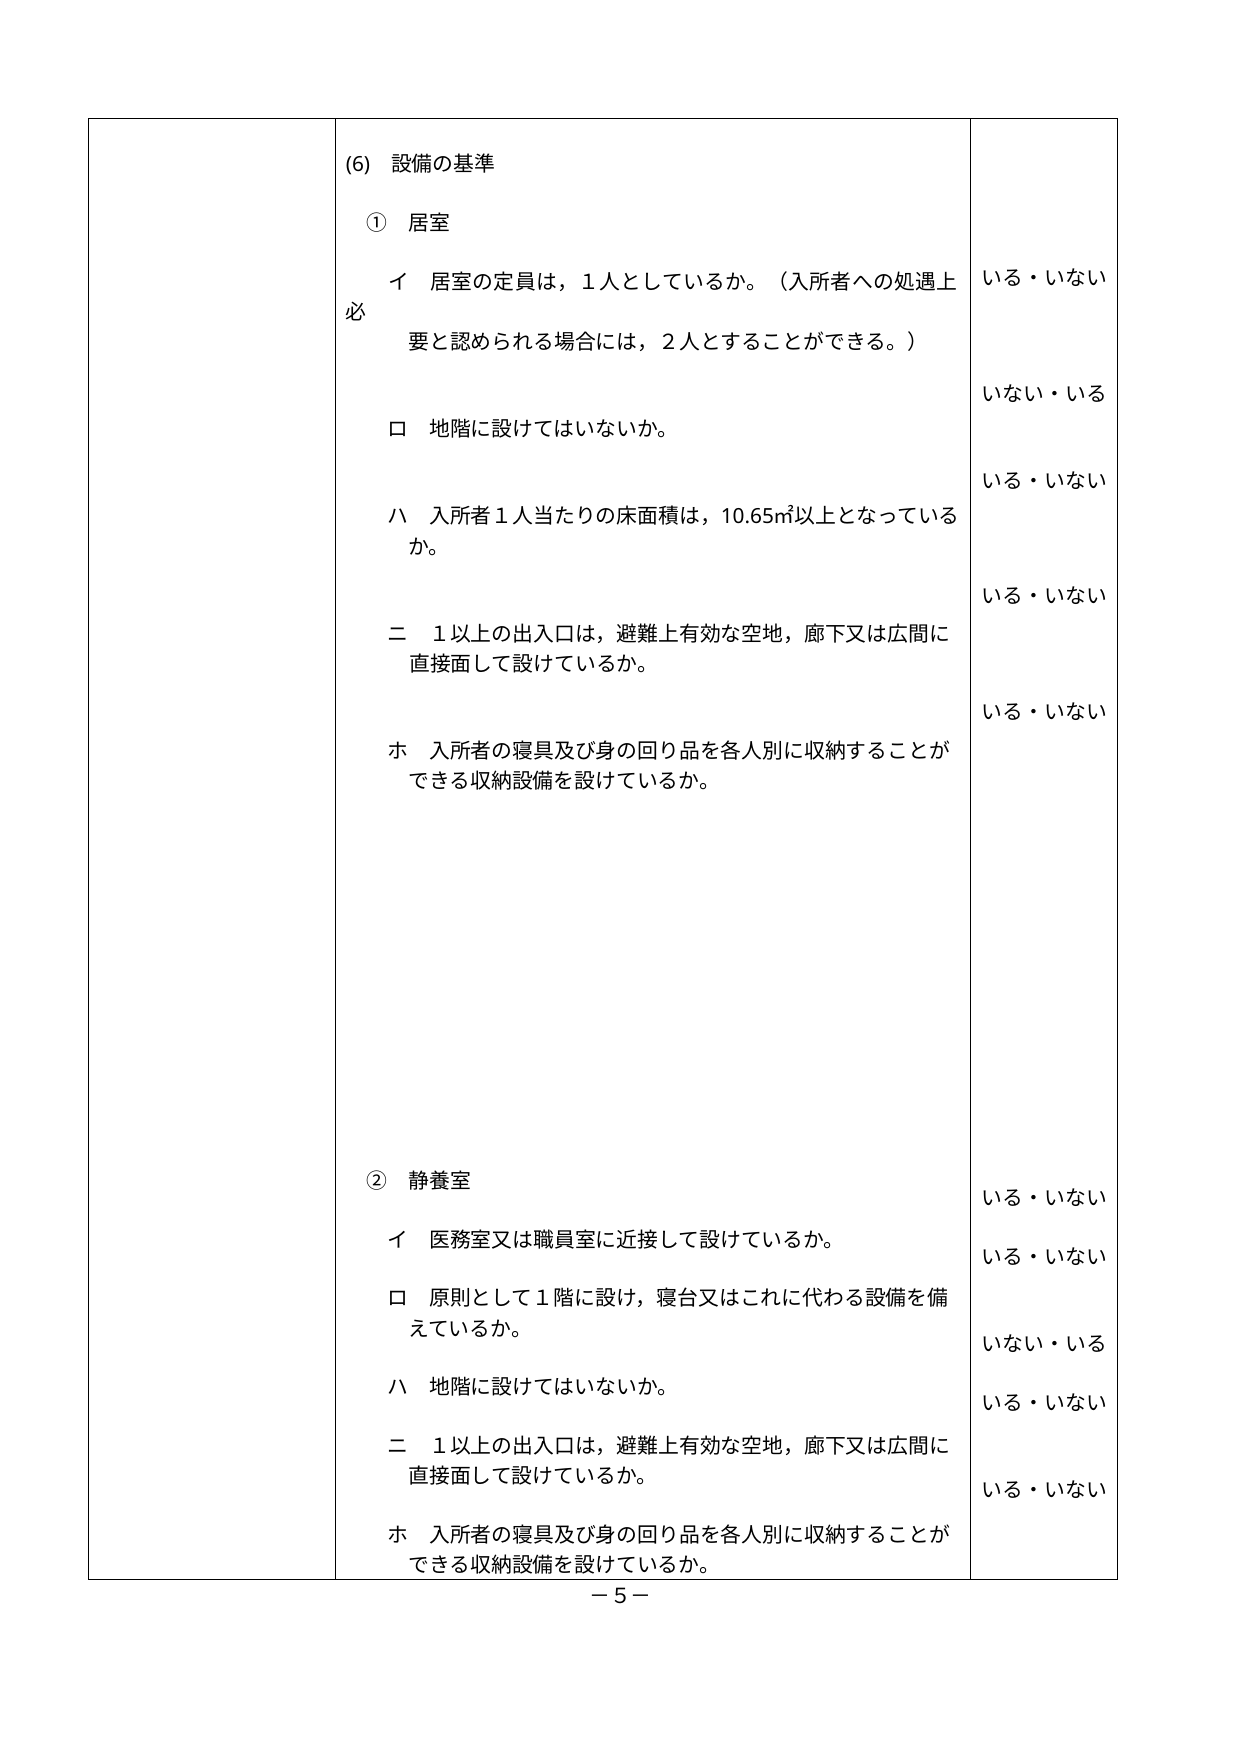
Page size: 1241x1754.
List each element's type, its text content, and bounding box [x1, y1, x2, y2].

table_cell いる・いない いない・いる いる・いない いる・いない いる・いない いる・いない いる・いない いない・いる いる・いない いる・いない [971, 119, 1117, 1578]
table_cell [89, 119, 335, 1578]
table_cell (6) 設備の基準 ① 居室 イ 居室の定員は，１人としているか。（入所者への処遇上必 要と認められる場合には，２人とすることができる。） ロ 地階に設けてはいないか。 ハ 入所者１人当たりの床面積は，10.65㎡以上となっている か。 ニ １以上の出入口は，避難上有効な空地，廊下又は広間に 直接面して設けているか。 ホ 入所者の寝具及び身の回り品を各人別に収納することが できる収納設備を設けているか。 ② 静養室 イ 医務室又は職員室に近接して設けているか。 ロ 原則として１階に設け，寝台又はこれに代わる設備を備 えているか。 ハ 地階に設けてはいないか。 ニ １以上の出入口は，避難上有効な空地，廊下又は広間に 直接面して設けているか。 ホ 入所者の寝具及び身の回り品を各人別に収納することが できる収納設備を設けているか。 [336, 119, 970, 1578]
text －５－ [89, 1579, 1152, 1610]
